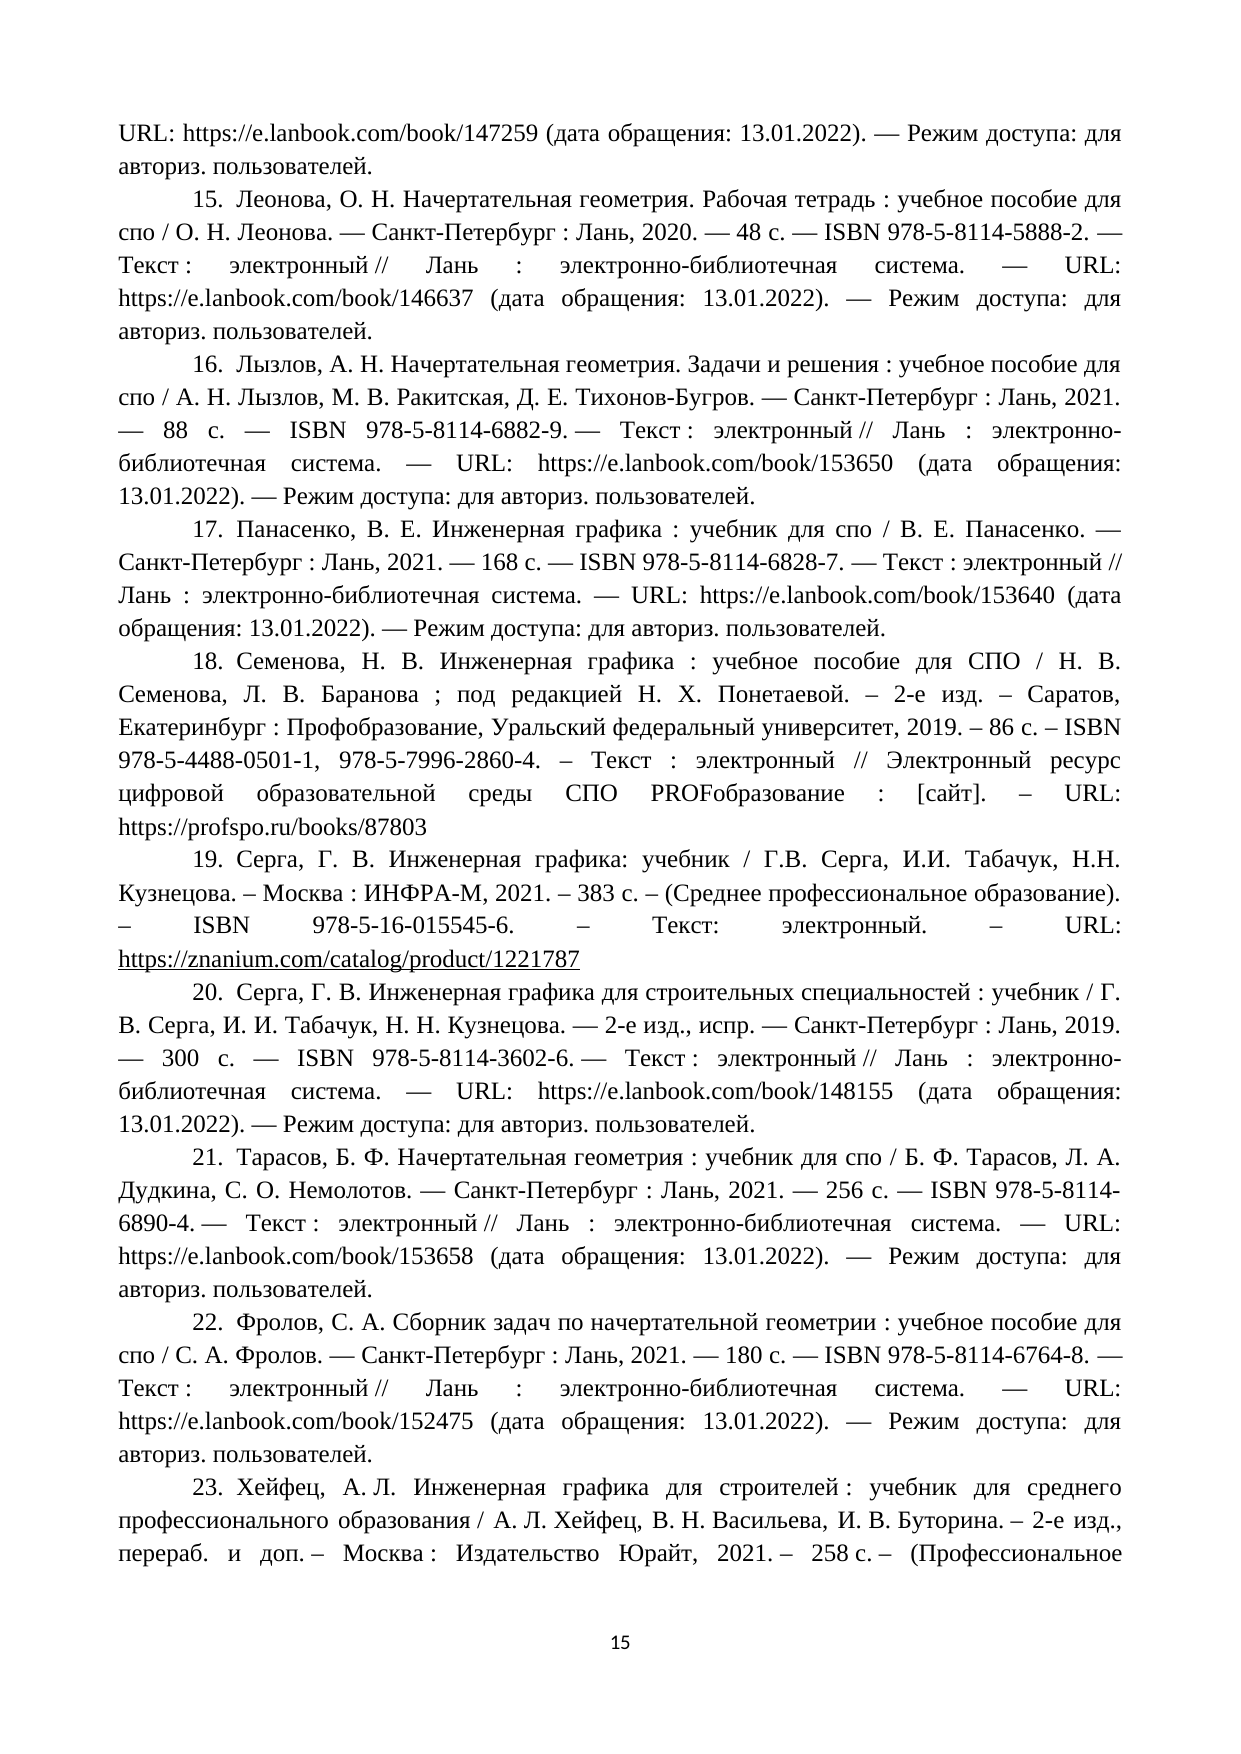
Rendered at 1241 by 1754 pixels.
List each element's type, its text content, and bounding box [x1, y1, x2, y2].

list Семенова, Н. В. Инженерная графика : учебное пособие для СПО / Н. В. Семенова, Л. В. Баранова ; под редакцией Н. Х. Понетаевой. – 2-е изд. – Саратов, Екатеринбург : Профобразование, Уральский федеральный университет, 2019. – 86 c. – ISBN 978-5-4488-0501-1, 978-5-7996-2860-4. – Текст : электронный // Электронный ресурс цифровой образовательной среды СПО PROFобразование : [сайт]. – URL: https://profspo.ru/books/87803 [118, 646, 1122, 840]
list Фролов, С. А. Сборник задач по начертательной геометрии : учебное пособие для спо / С. А. Фролов. — Санкт-Петербург : Лань, 2021. — 180 с. — ISBN 978-5-8114-6764-8. — Текст : электронный // Лань : электронно-библиотечная система. — URL: https://e.lanbook.com/book/152475 (дата обращения: 13.01.2022). — Режим доступа: для авториз. пользователей. [118, 1369, 1122, 1395]
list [118, 118, 1122, 180]
list Тарасов, Б. Ф. Начертательная геометрия : учебник для спо / Б. Ф. Тарасов, Л. А. Дудкина, С. О. Немолотов. — Санкт-Петербург : Лань, 2021. — 256 с. — ISBN 978-5-8114-6890-4. — Текст : электронный // Лань : электронно-библиотечная система. — URL: https://e.lanbook.com/book/153658 (дата обращения: 13.01.2022). — Режим доступа: для авториз. пользователей. [118, 1269, 1122, 1303]
list Серга, Г. В. Инженерная графика: учебник / Г.В. Серга, И.И. Табачук, Н.Н. Кузнецова. – Москва : ИНФРА-М, 2021. – 383 с. – (Среднее профессиональное образование). – ISBN 978-5-16-015545-6. – Текст: электронный. – URL: https://znanium.com/catalog/product/1221787 [118, 939, 1122, 972]
list Панасенко, В. Е. Инженерная графика : учебник для спо / В. Е. Панасенко. — Санкт-Петербург : Лань, 2021. — 168 с. — ISBN 978-5-8114-6828-7. — Текст : электронный // Лань : электронно-библиотечная система. — URL: https://e.lanbook.com/book/153640 (дата обращения: 13.01.2022). — Режим доступа: для авториз. пользователей. [118, 514, 1122, 642]
list Тарасов, Б. Ф. Начертательная геометрия : учебник для спо / Б. Ф. Тарасов, Л. А. Дудкина, С. О. Немолотов. — Санкт-Петербург : Лань, 2021. — 256 с. — ISBN 978-5-8114-6890-4. — Текст : электронный // Лань : электронно-библиотечная система. — URL: https://e.lanbook.com/book/153658 (дата обращения: 13.01.2022). — Режим доступа: для авториз. пользователей. [118, 1142, 1122, 1175]
list Серга, Г. В. Инженерная графика: учебник / Г.В. Серга, И.И. Табачук, Н.Н. Кузнецова. – Москва : ИНФРА-М, 2021. – 383 с. – (Среднее профессиональное образование). – ISBN 978-5-16-015545-6. – Текст: электронный. – URL: https://znanium.com/catalog/product/1221787 [118, 844, 1122, 878]
list Лызлов, А. Н. Начертательная геометрия. Задачи и решения : учебное пособие для спо / А. Н. Лызлов, М. В. Ракитская, Д. Е. Тихонов-Бугров. — Санкт-Петербург : Лань, 2021. — 88 с. — ISBN 978-5-8114-6882-9. — Текст : электронный // Лань : электронно-библиотечная система. — URL: https://e.lanbook.com/book/153650 (дата обращения: 13.01.2022). — Режим доступа: для авториз. пользователей. [118, 349, 1122, 510]
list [118, 1472, 1122, 1567]
list Фролов, С. А. Сборник задач по начертательной геометрии : учебное пособие для спо / С. А. Фролов. — Санкт-Петербург : Лань, 2021. — 180 с. — ISBN 978-5-8114-6764-8. — Текст : электронный // Лань : электронно-библиотечная система. — URL: https://e.lanbook.com/book/152475 (дата обращения: 13.01.2022). — Режим доступа: для авториз. пользователей. [118, 1307, 1122, 1340]
list Серга, Г. В. Инженерная графика для строительных специальностей : учебник / Г. В. Серга, И. И. Табачук, Н. Н. Кузнецова. — 2-е изд., испр. — Санкт-Петербург : Лань, 2019. — 300 с. — ISBN 978-5-8114-3602-6. — Текст : электронный // Лань : электронно-библиотечная система. — URL: https://e.lanbook.com/book/148155 (дата обращения: 13.01.2022). — Режим доступа: для авториз. пользователей. [118, 977, 1122, 1010]
list Тарасов, Б. Ф. Начертательная геометрия : учебник для спо / Б. Ф. Тарасов, Л. А. Дудкина, С. О. Немолотов. — Санкт-Петербург : Лань, 2021. — 256 с. — ISBN 978-5-8114-6890-4. — Текст : электронный // Лань : электронно-библиотечная система. — URL: https://e.lanbook.com/book/153658 (дата обращения: 13.01.2022). — Режим доступа: для авториз. пользователей. [118, 1203, 1122, 1241]
list Серга, Г. В. Инженерная графика для строительных специальностей : учебник / Г. В. Серга, И. И. Табачук, Н. Н. Кузнецова. — 2-е изд., испр. — Санкт-Петербург : Лань, 2019. — 300 с. — ISBN 978-5-8114-3602-6. — Текст : электронный // Лань : электронно-библиотечная система. — URL: https://e.lanbook.com/book/148155 (дата обращения: 13.01.2022). — Режим доступа: для авториз. пользователей. [118, 1104, 1122, 1137]
list Фролов, С. А. Сборник задач по начертательной геометрии : учебное пособие для спо / С. А. Фролов. — Санкт-Петербург : Лань, 2021. — 180 с. — ISBN 978-5-8114-6764-8. — Текст : электронный // Лань : электронно-библиотечная система. — URL: https://e.lanbook.com/book/152475 (дата обращения: 13.01.2022). — Режим доступа: для авториз. пользователей. [118, 1435, 1122, 1468]
list Леонова, О. Н. Начертательная геометрия. Рабочая тетрадь : учебное пособие для спо / О. Н. Леонова. — Санкт-Петербург : Лань, 2020. — 48 с. — ISBN 978-5-8114-5888-2. — Текст : электронный // Лань : электронно-библиотечная система. — URL: https://e.lanbook.com/book/146637 (дата обращения: 13.01.2022). — Режим доступа: для авториз. пользователей. [118, 184, 1122, 345]
